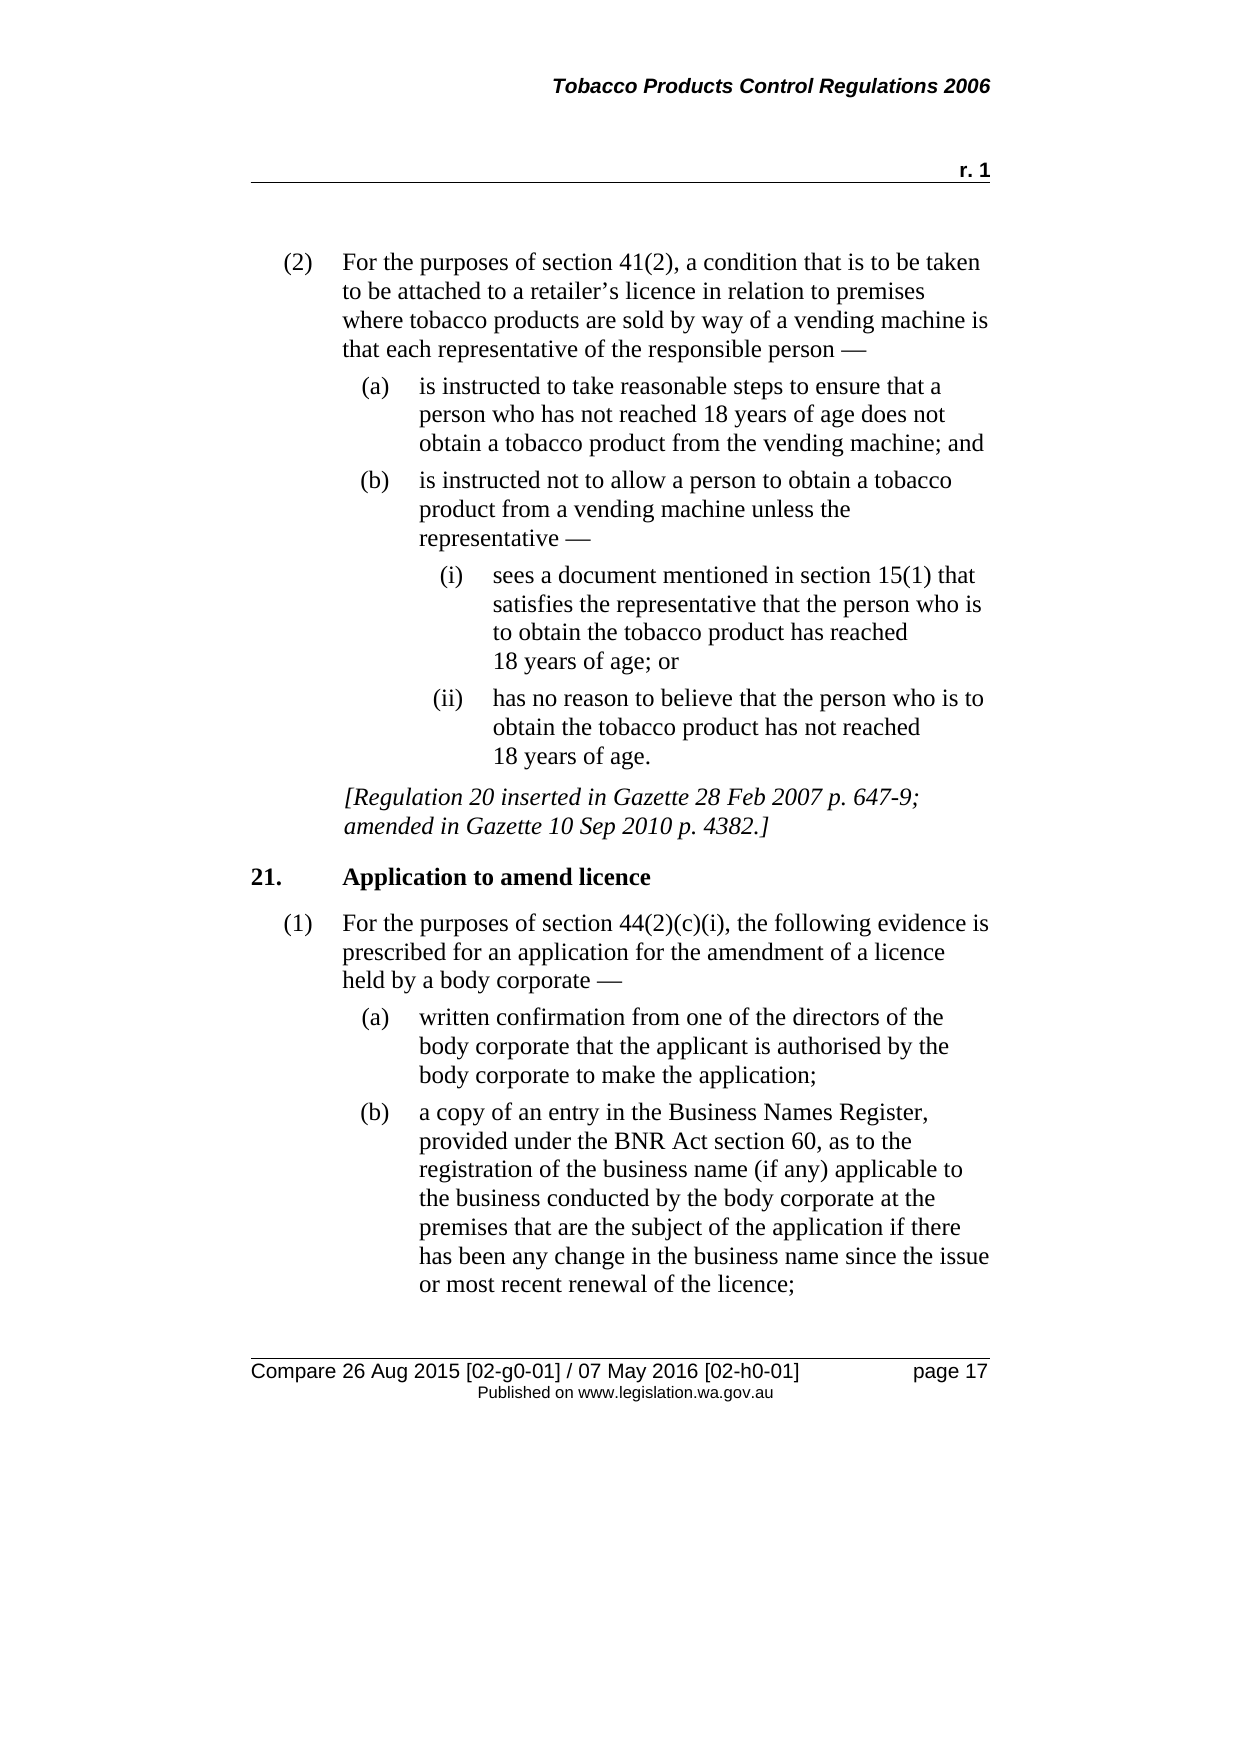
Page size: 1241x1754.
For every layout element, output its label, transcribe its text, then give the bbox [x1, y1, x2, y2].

subtitle 21. Application to amend licence [251, 862, 990, 891]
text (2) For the purposes of section 41(2), a condition that is to be taken to be attached to a retailer’s licence in relation to premises where tobacco products are sold by way of a vending machine is that each representative of the responsible person — [251, 247, 990, 362]
text (a) is instructed to take reasonable steps to ensure that a person who has not reached 18 years of age does not obtain a tobacco product from the vending machine; and [251, 371, 990, 457]
text (b) is instructed not to allow a person to obtain a tobacco product from a vending machine unless the representative — [251, 465, 990, 552]
text (b) a copy of an entry in the Business Names Register, provided under the BNR Act section 60, as to the registration of the business name (if any) applicable to the business conducted by the body corporate at the premises that are the subject of the application if there has been any change in the business name since the issue or most recent renewal of the licence; [251, 1097, 990, 1298]
text [Regulation 20 inserted in Gazette 28 Feb 2007 p. 647-9; amended in Gazette 10 Sep 2010 p. 4382.] [251, 782, 990, 839]
text (ii) has no reason to believe that the person who is to obtain the tobacco product has not reached 18 years of age. [251, 683, 990, 769]
text (1) For the purposes of section 44(2)(c)(i), the following evidence is prescribed for an application for the amendment of a licence held by a body corporate — [251, 908, 990, 994]
text (i) sees a document mentioned in section 15(1) that satisfies the representative that the person who is to obtain the tobacco product has reached 18 years of age; or [251, 560, 990, 675]
text (a) written confirmation from one of the directors of the body corporate that the applicant is authorised by the body corporate to make the application; [251, 1002, 990, 1089]
